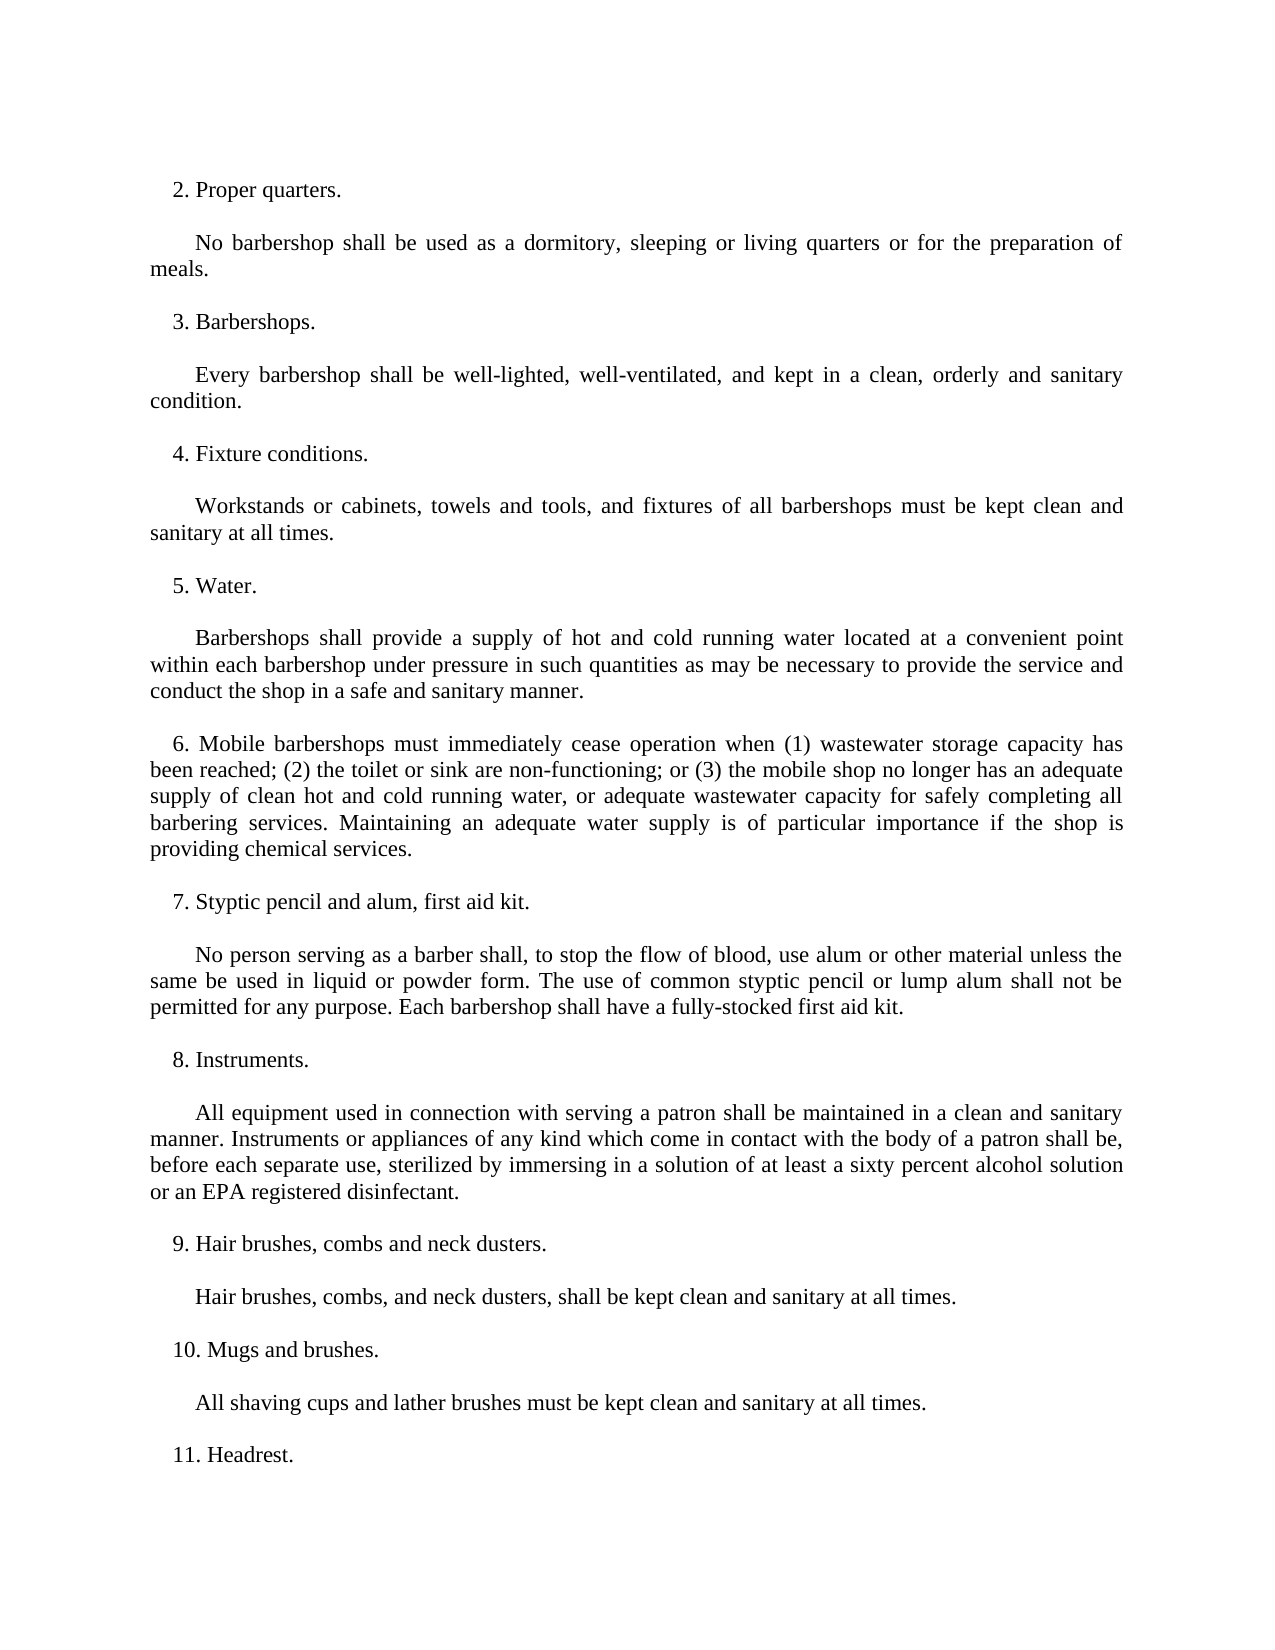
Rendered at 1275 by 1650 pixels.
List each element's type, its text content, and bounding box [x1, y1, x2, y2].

text 8. Instruments. [150, 1046, 1125, 1072]
text Workstands or cabinets, towels and tools, and fixtures of all barbershops must be kept clean and sanitary at all times. [150, 493, 1125, 545]
text 4. Fixture conditions. [150, 440, 1125, 466]
text Every barbershop shall be well-lighted, well-ventilated, and kept in a clean, orderly and sanitary condition. [150, 361, 1125, 413]
text All equipment used in connection with serving a patron shall be maintained in a clean and sanitary manner. Instruments or appliances of any kind which come in contact with the body of a patron shall be, before each separate use, sterilized by immersing in a solution of at least a sixty percent alcohol solution or an EPA registered disinfectant. [150, 1099, 1125, 1204]
text 10. Mugs and brushes. [150, 1336, 1125, 1362]
text All shaving cups and lather brushes must be kept clean and sanitary at all times. [150, 1389, 1125, 1415]
text 6. Mobile barbershops must immediately cease operation when (1) wastewater storage capacity has been reached; (2) the toilet or sink are non-functioning; or (3) the mobile shop no longer has an adequate supply of clean hot and cold running water, or adequate wastewater capacity for safely completing all barbering services. Maintaining an adequate water supply is of particular importance if the shop is providing chemical services. [150, 730, 1125, 862]
text 11. Headrest. [150, 1441, 1125, 1468]
text 5. Water. [150, 572, 1125, 598]
text 9. Hair brushes, combs and neck dusters. [150, 1231, 1125, 1257]
text No person serving as a barber shall, to stop the flow of blood, use alum or other material unless the same be used in liquid or powder form. The use of common styptic pencil or lump alum shall not be permitted for any purpose. Each barbershop shall have a fully-stocked first aid kit. [150, 941, 1125, 1020]
text No barbershop shall be used as a dormitory, sleeping or living quarters or for the preparation of meals. [150, 229, 1125, 282]
text 2. Proper quarters. [150, 176, 1125, 203]
text 3. Barbershops. [150, 308, 1125, 334]
text Hair brushes, combs, and neck dusters, shall be kept clean and sanitary at all times. [150, 1283, 1125, 1309]
text Barbershops shall provide a supply of hot and cold running water located at a convenient point within each barbershop under pressure in such quantities as may be necessary to provide the service and conduct the shop in a safe and sanitary manner. [150, 624, 1125, 703]
text 7. Styptic pencil and alum, first aid kit. [150, 888, 1125, 914]
